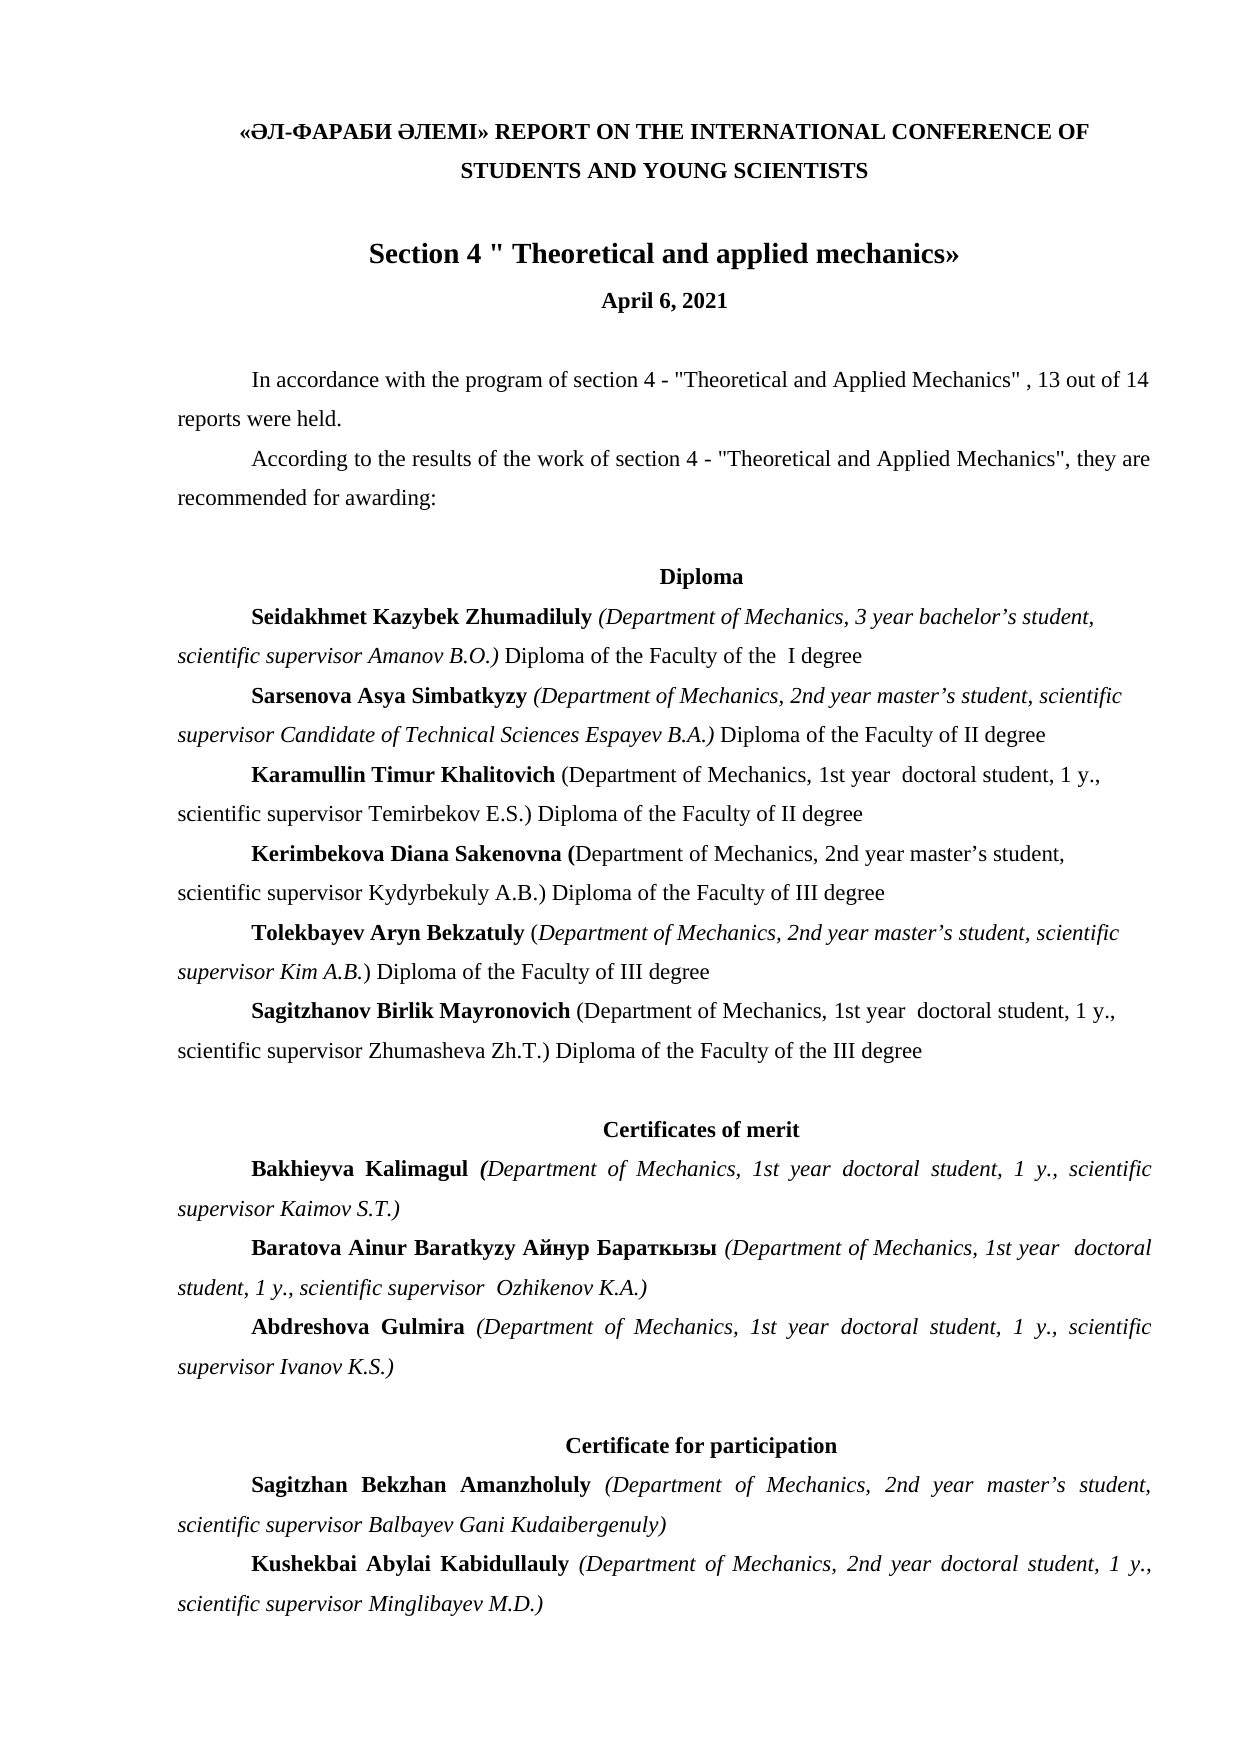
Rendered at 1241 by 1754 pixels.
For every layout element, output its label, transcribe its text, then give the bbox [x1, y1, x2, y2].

text Sarsenova Asya Simbatkyzy (Department of Mechanics, 2nd year master’s student, scientific supervisor Candidate of Technical Sciences Espayev B.A.) Diploma of the Faculty of II degree [177, 682, 1152, 747]
text Kerimbekova Diana Sakenovna (Department of Mechanics, 2nd year master’s student, scientific supervisor Kydyrbekuly A.B.) Diploma of the Faculty of III degree [177, 839, 1152, 905]
text In accordance with the program of section 4 - "Theoretical and Applied Mechanics" , 13 out of 14 reports were held. [177, 366, 1152, 432]
text Seidakhmet Kazybek Zhumadiluly (Department of Mechanics, 3 year bachelor’s student, scientific supervisor Amanov B.O.) Diploma of the Faculty of the I degree [177, 603, 1152, 668]
text Kushekbai Abylai Kabidullauly (Department of Mechanics, 2nd year doctoral student, 1 y., scientific supervisor Minglibayev M.D.) [177, 1550, 1152, 1616]
text Sagitzhanov Birlik Mayronovich (Department of Mechanics, 1st year doctoral student, 1 y., scientific supervisor Zhumasheva Zh.T.) Diploma of the Faculty of the III degree [177, 997, 1152, 1063]
text According to the results of the work of section 4 - "Theoretical and Applied Mechanics", they are recommended for awarding: [177, 445, 1152, 511]
text Section 4 " Theoretical and applied mechanics» [177, 237, 1152, 270]
text Abdreshova Gulmira (Department of Mechanics, 1st year doctoral student, 1 y., scientific supervisor Ivanov K.S.) [177, 1313, 1152, 1379]
text Diploma [177, 563, 1152, 589]
text Bakhieyva Kalimagul (Department of Mechanics, 1st year doctoral student, 1 y., scientific supervisor Kaimov S.T.) [177, 1155, 1152, 1221]
text Certificates of merit [177, 1116, 1152, 1142]
text Sagitzhan Bekzhan Amanzholuly (Department of Mechanics, 2nd year master’s student, scientific supervisor Balbayev Gani Kudaibergenuly) [177, 1471, 1152, 1537]
text «ӘЛ-ФАРАБИ ӘЛЕМІ» REPORT ON THE INTERNATIONAL CONFERENCE OF STUDENTS AND YOUNG SCIENTISTS [177, 118, 1152, 184]
text Baratova Ainur Baratkyzy Айнур Бараткызы (Department of Mechanics, 1st year doctoral student, 1 y., scientific supervisor Ozhikenov K.A.) [177, 1234, 1152, 1300]
text Tolekbayev Aryn Bekzatuly (Department of Mechanics, 2nd year master’s student, scientific supervisor Kim A.B.) Diploma of the Faculty of III degree [177, 918, 1152, 984]
text Karamullin Timur Khalitovich (Department of Mechanics, 1st year doctoral student, 1 y., scientific supervisor Temirbekov E.S.) Diploma of the Faculty of II degree [177, 761, 1152, 826]
text Certificate for participation [177, 1432, 1152, 1458]
text April 6, 2021 [177, 287, 1152, 313]
